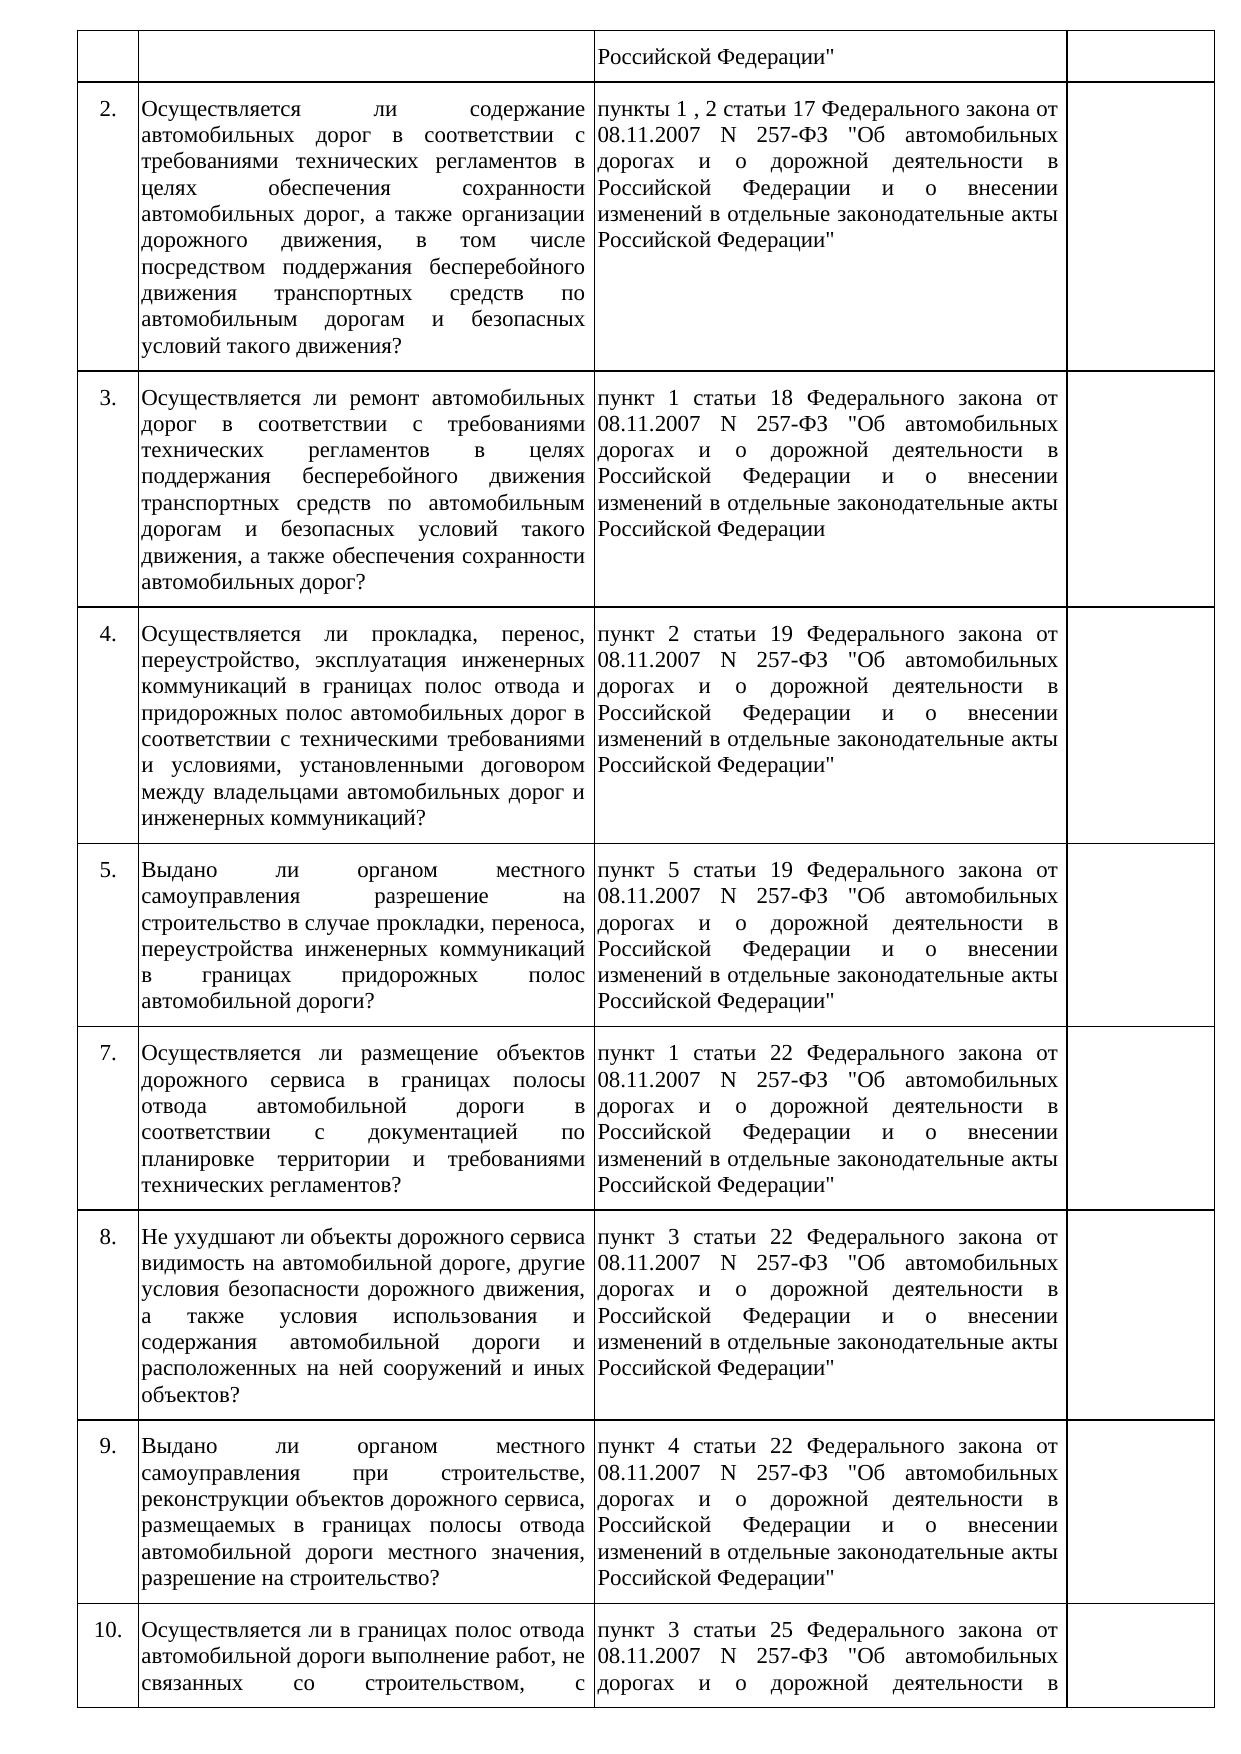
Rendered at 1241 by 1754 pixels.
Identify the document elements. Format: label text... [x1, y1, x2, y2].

table_cell [1068, 372, 1214, 606]
table_cell Осуществляется ли ремонт автомобильных дорог в соответствии с требованиями технических регламентов в целях поддержания бесперебойного движения транспортных средств по автомобильным дорогам и безопасных условий такого движения, а также обеспечения сохранности автомобильных дорог? [139, 372, 594, 606]
table_cell 9. [78, 1421, 138, 1602]
table_cell 8. [78, 1211, 138, 1419]
table_cell 3. [78, 372, 138, 606]
table_cell Осуществляется ли размещение объектов дорожного сервиса в границах полосы отвода автомобильной дороги в соответствии с документацией по планировке территории и требованиями технических регламентов? [139, 1027, 594, 1209]
table_cell [1068, 31, 1214, 81]
table_cell 5. [78, 844, 138, 1026]
table_cell 1. [78, 31, 138, 81]
table_cell пункт 2 статьи 19 Федерального закона от 08.11.2007 N 257-ФЗ "Об автомобильных дорогах и о дорожной деятельности в Российской Федерации и о внесении изменений в отдельные законодательные акты Российской Федерации" [595, 608, 1066, 842]
table_cell 4. [78, 608, 138, 842]
table_cell Выдано ли органом местного самоуправления при строительстве, реконструкции объектов дорожного сервиса, размещаемых в границах полосы отвода автомобильной дороги местного значения, разрешение на строительство? [139, 1421, 594, 1602]
table_cell пункты 1 , 2 статьи 17 Федерального закона от 08.11.2007 N 257-ФЗ "Об автомобильных дорогах и о дорожной деятельности в Российской Федерации и о внесении изменений в отдельные законодательные акты Российской Федерации" [595, 83, 1066, 370]
table_cell Осуществляется ли прокладка, перенос, переустройство, эксплуатация инженерных коммуникаций в границах полос отвода и придорожных полос автомобильных дорог в соответствии с техническими требованиями и условиями, установленными договором между владельцами автомобильных дорог и инженерных коммуникаций? [139, 608, 594, 842]
table_cell 7. [78, 1027, 138, 1209]
table_cell [1068, 844, 1214, 1026]
table_cell Выдано ли органом местного самоуправления разрешение на строительство в случае прокладки, переноса, переустройства инженерных коммуникаций в границах придорожных полос автомобильной дороги? [139, 844, 594, 1026]
table_cell пункт 4 статьи 22 Федерального закона от 08.11.2007 N 257-ФЗ "Об автомобильных дорогах и о дорожной деятельности в Российской Федерации и о внесении изменений в отдельные законодательные акты Российской Федерации" [595, 1421, 1066, 1602]
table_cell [139, 1604, 594, 1707]
table_cell пункт 1 статьи 22 Федерального закона от 08.11.2007 N 257-ФЗ "Об автомобильных дорогах и о дорожной деятельности в Российской Федерации и о внесении изменений в отдельные законодательные акты Российской Федерации" [595, 1027, 1066, 1209]
table_cell 10. [78, 1604, 138, 1707]
table_cell [1068, 1604, 1214, 1707]
table_cell [1068, 1027, 1214, 1209]
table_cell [139, 31, 594, 81]
table_cell [1068, 1211, 1214, 1419]
table_cell Не ухудшают ли объекты дорожного сервиса видимость на автомобильной дороге, другие условия безопасности дорожного движения, а также условия использования и содержания автомобильной дороги и расположенных на ней сооружений и иных объектов? [139, 1211, 594, 1419]
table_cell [595, 31, 1066, 81]
table_cell пункт 5 статьи 19 Федерального закона от 08.11.2007 N 257-ФЗ "Об автомобильных дорогах и о дорожной деятельности в Российской Федерации и о внесении изменений в отдельные законодательные акты Российской Федерации" [595, 844, 1066, 1026]
table_cell [1068, 608, 1214, 842]
table_cell пункт 3 статьи 22 Федерального закона от 08.11.2007 N 257-ФЗ "Об автомобильных дорогах и о дорожной деятельности в Российской Федерации и о внесении изменений в отдельные законодательные акты Российской Федерации" [595, 1211, 1066, 1419]
table_cell 2. [78, 83, 138, 370]
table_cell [595, 1604, 1066, 1707]
table_cell пункт 1 статьи 18 Федерального закона от 08.11.2007 N 257-ФЗ "Об автомобильных дорогах и о дорожной деятельности в Российской Федерации и о внесении изменений в отдельные законодательные акты Российской Федерации [595, 372, 1066, 606]
table_cell [1068, 1421, 1214, 1602]
table_cell Осуществляется ли содержание автомобильных дорог в соответствии с требованиями технических регламентов в целях обеспечения сохранности автомобильных дорог, а также организации дорожного движения, в том числе посредством поддержания бесперебойного движения транспортных средств по автомобильным дорогам и безопасных условий такого движения? [139, 83, 594, 370]
table_cell [1068, 83, 1214, 370]
